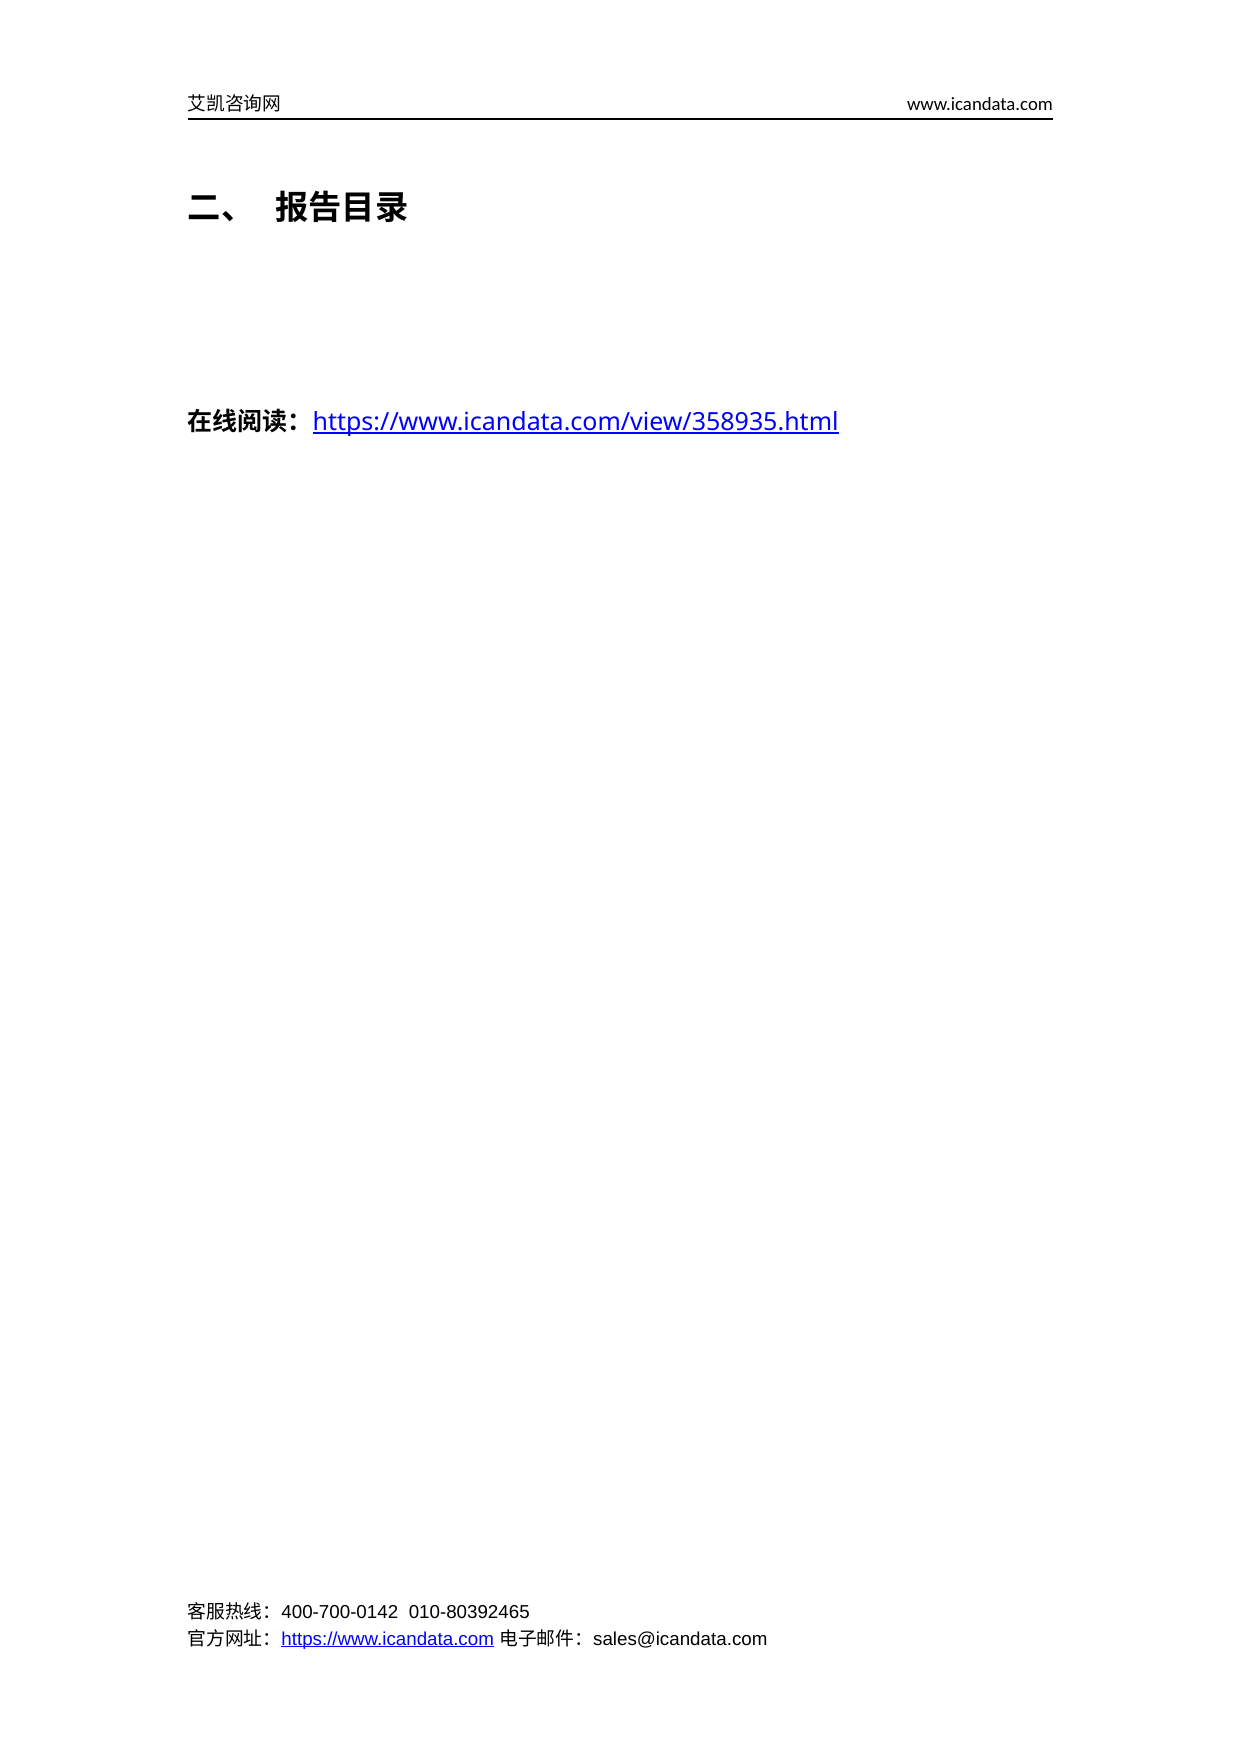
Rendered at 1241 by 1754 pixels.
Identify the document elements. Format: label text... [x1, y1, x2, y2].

subtitle 报告目录 [187, 172, 1053, 237]
text 在线阅读：https://www.icandata.com/view/358935.html [187, 387, 1053, 452]
